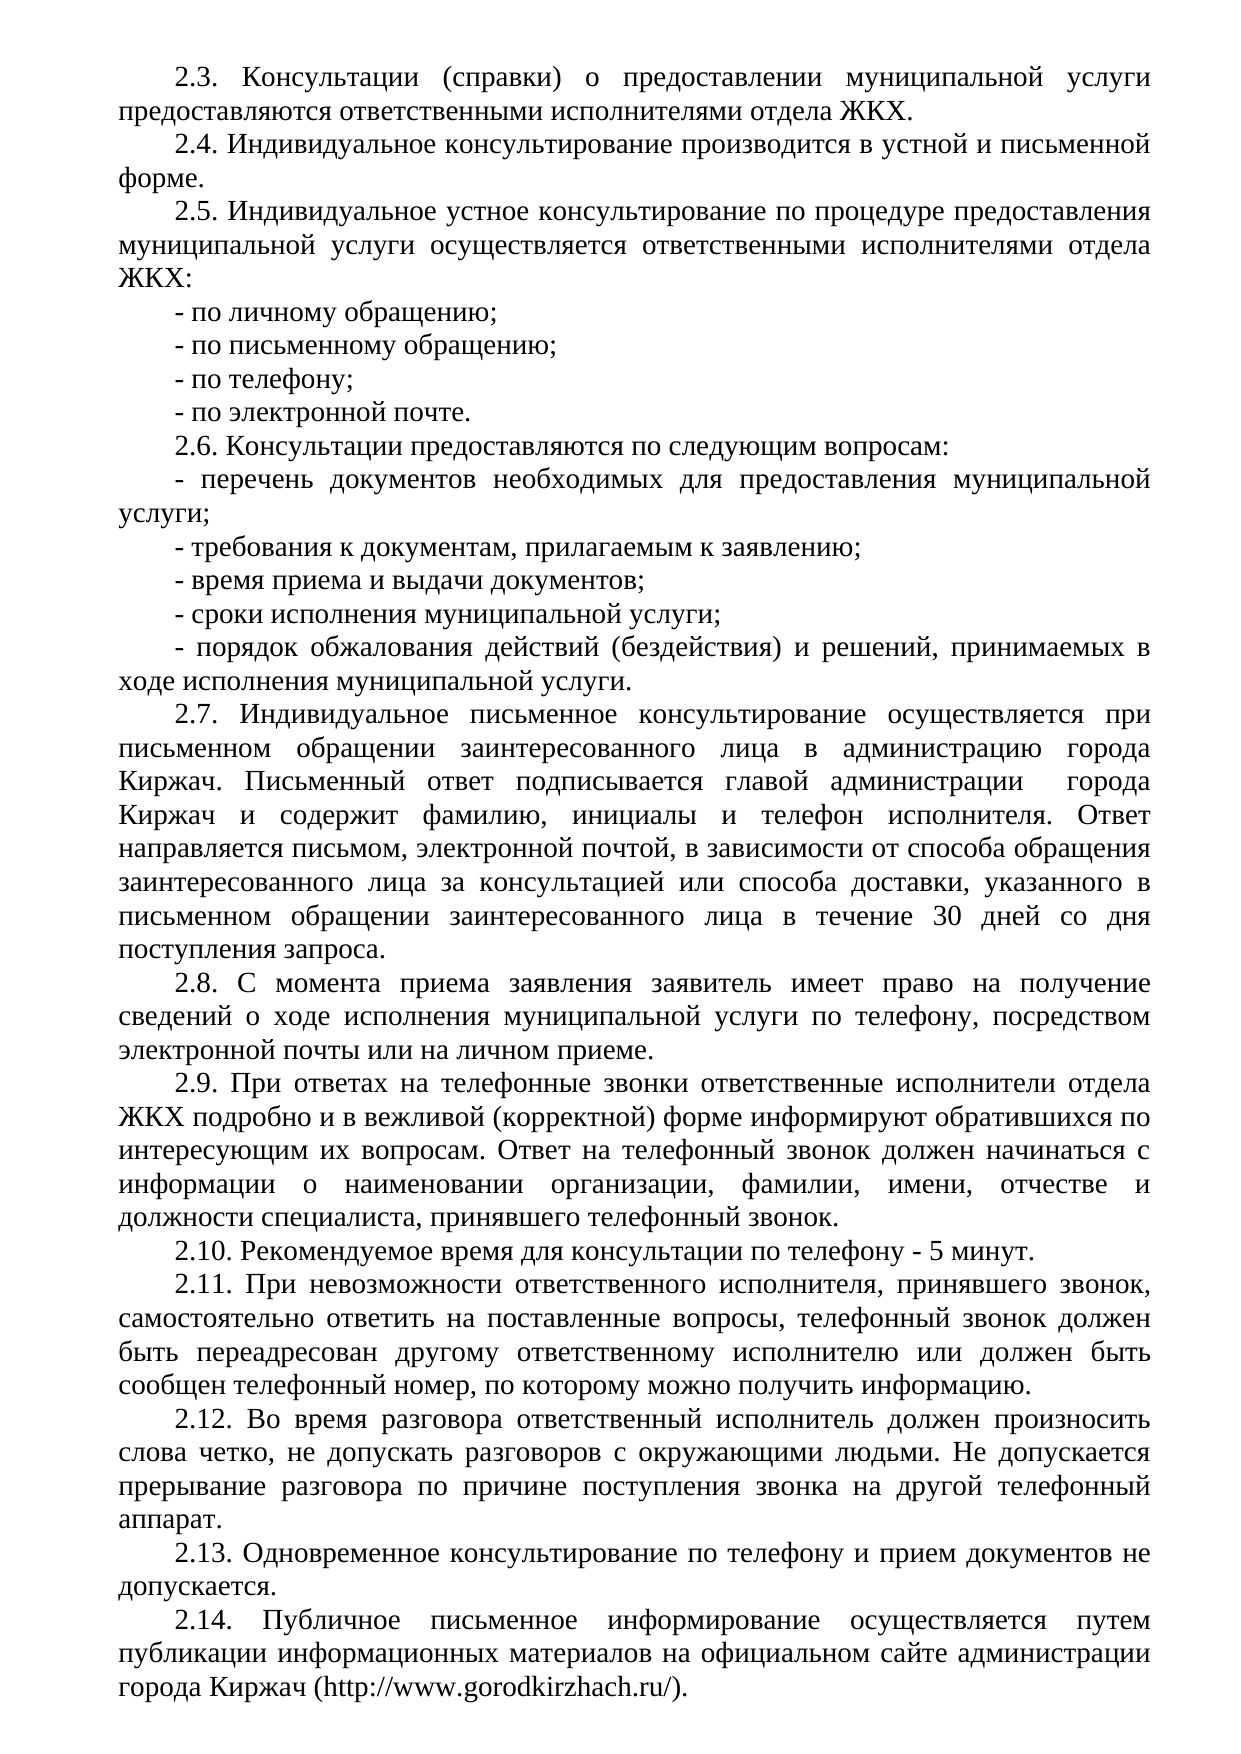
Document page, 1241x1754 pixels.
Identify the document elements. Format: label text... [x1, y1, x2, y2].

text 2.8. С момента приема заявления заявитель имеет право на получение сведений о ходе исполнения муниципальной услуги по телефону, посредством электронной почты или на личном приеме. [118, 965, 1152, 1065]
text - по телефону; [118, 361, 1152, 394]
text - сроки исполнения муниципальной услуги; [118, 596, 1152, 629]
text 2.10. Рекомендуемое время для консультации по телефону - 5 минут. [118, 1233, 1152, 1267]
text - требования к документам, прилагаемым к заявлению; [118, 529, 1152, 562]
text 2.3. Консультации (справки) о предоставлении муниципальной услуги предоставляются ответственными исполнителями отдела ЖКХ. [118, 59, 1152, 126]
text 2.6. Консультации предоставляются по следующим вопросам: [118, 428, 1152, 462]
text 2.9. При ответах на телефонные звонки ответственные исполнители отдела ЖКХ подробно и в вежливой (корректной) форме информируют обратившихся по интересующим их вопросам. Ответ на телефонный звонок должен начинаться с информации о наименовании организации, фамилии, имени, отчестве и должности специалиста, принявшего телефонный звонок. [118, 1065, 1152, 1233]
text - порядок обжалования действий (бездействия) и решений, принимаемых в ходе исполнения муниципальной услуги. [118, 629, 1152, 696]
text - по письменному обращению; [118, 327, 1152, 361]
text - по личному обращению; [118, 294, 1152, 327]
text - время приема и выдачи документов; [118, 562, 1152, 596]
text 2.14. Публичное письменное информирование осуществляется путем публикации информационных материалов на официальном сайте администрации города Киржач (http://www.gorodkirzhach.ru/). [118, 1602, 1152, 1703]
text 2.4. Индивидуальное консультирование производится в устной и письменной форме. [118, 126, 1152, 193]
text - по электронной почте. [118, 394, 1152, 428]
text 2.5. Индивидуальное устное консультирование по процедуре предоставления муниципальной услуги осуществляется ответственными исполнителями отдела ЖКХ: [118, 193, 1152, 294]
text - перечень документов необходимых для предоставления муниципальной услуги; [118, 462, 1152, 529]
text 2.12. Во время разговора ответственный исполнитель должен произносить слова четко, не допускать разговоров с окружающими людьми. Не допускается прерывание разговора по причине поступления звонка на другой телефонный аппарат. [118, 1401, 1152, 1535]
text 2.7. Индивидуальное письменное консультирование осуществляется при письменном обращении заинтересованного лица в администрацию города Киржач. Письменный ответ подписывается главой администрации города Киржач и содержит фамилию, инициалы и телефон исполнителя. Ответ направляется письмом, электронной почтой, в зависимости от способа обращения заинтересованного лица за консультацией или способа доставки, указанного в письменном обращении заинтересованного лица в течение 30 дней со дня поступления запроса. [118, 696, 1152, 965]
text 2.11. При невозможности ответственного исполнителя, принявшего звонок, самостоятельно ответить на поставленные вопросы, телефонный звонок должен быть переадресован другому ответственному исполнителю или должен быть сообщен телефонный номер, по которому можно получить информацию. [118, 1267, 1152, 1401]
text 2.13. Одновременное консультирование по телефону и прием документов не допускается. [118, 1535, 1152, 1602]
